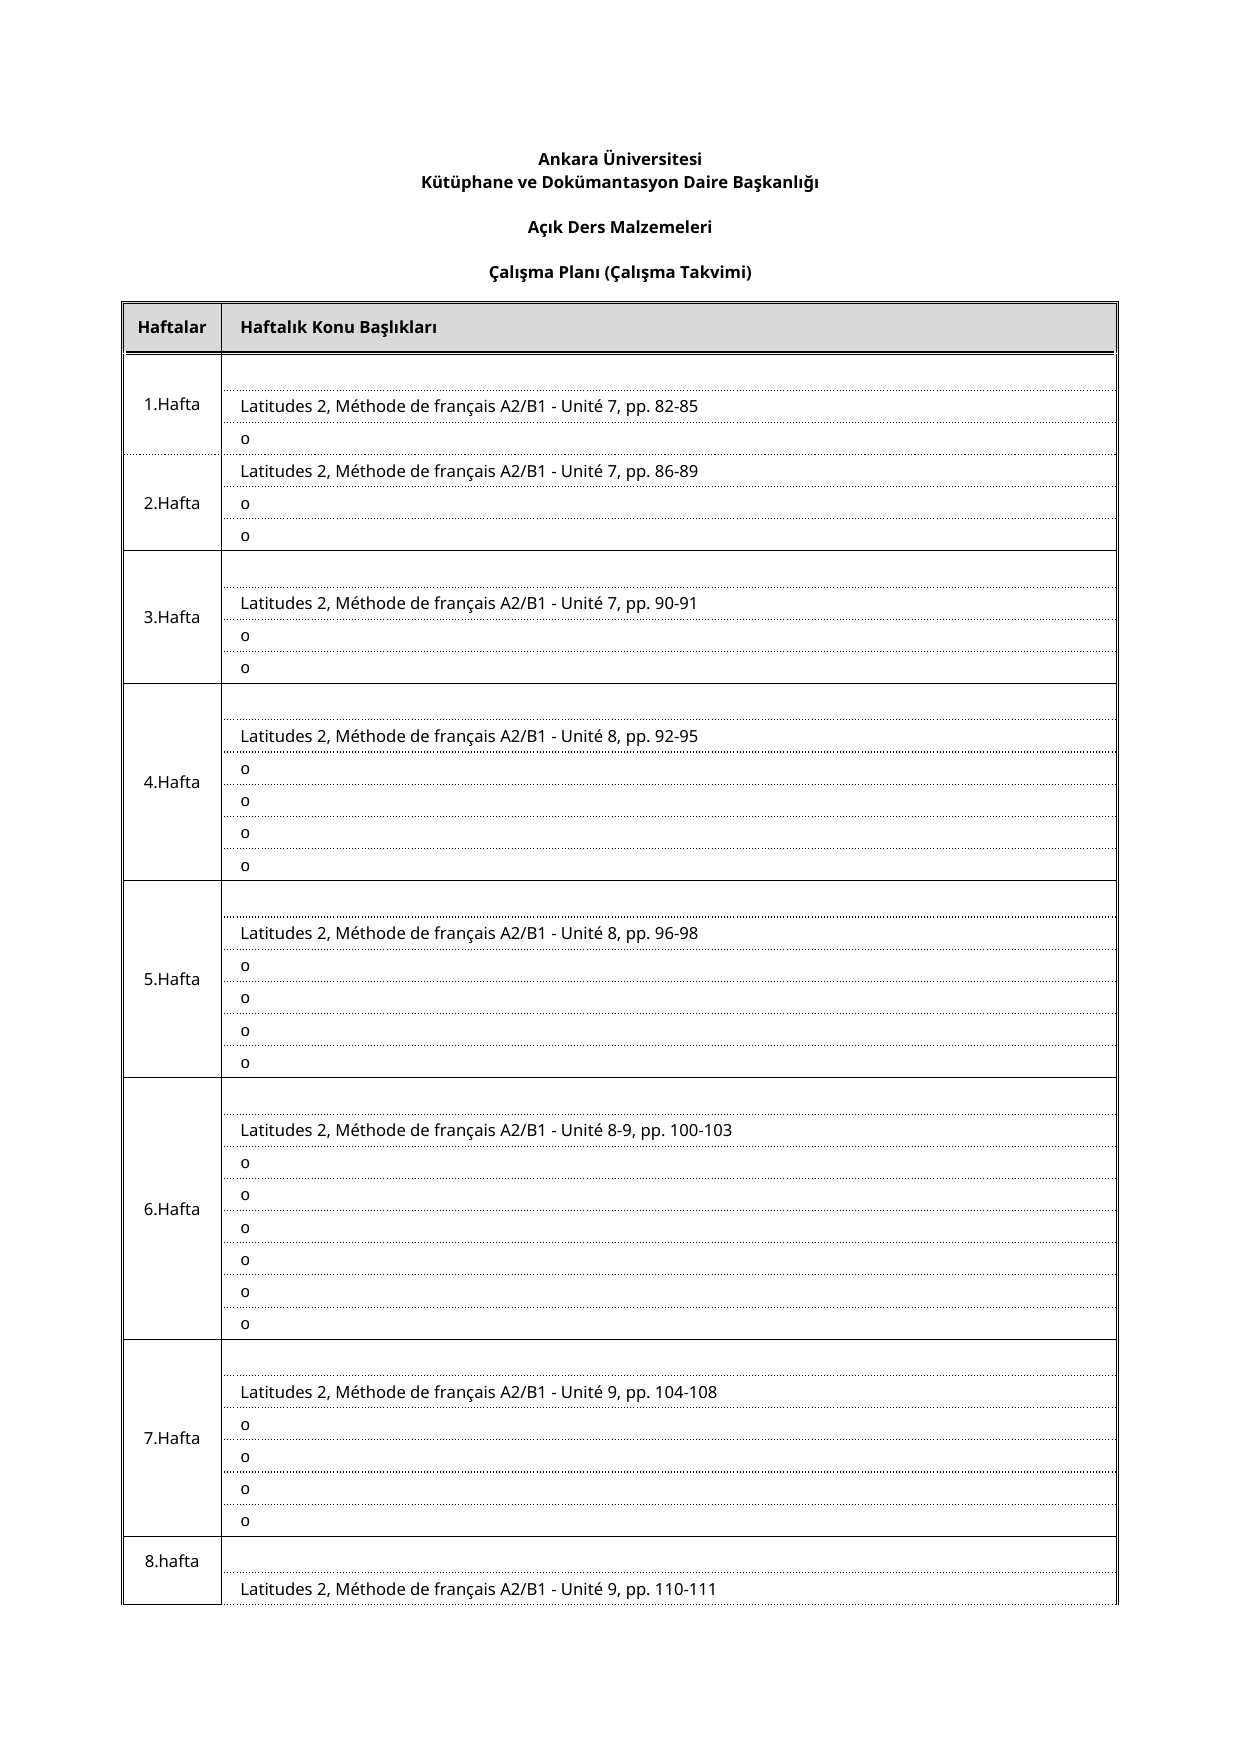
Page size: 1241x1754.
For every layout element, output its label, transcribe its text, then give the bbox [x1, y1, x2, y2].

table_cell [222, 551, 1116, 587]
table_cell [222, 1146, 1116, 1178]
table_cell [222, 422, 1116, 454]
table_cell Latitudes 2, Méthode de français A2/B1 - Unité 7, pp. 86-89 [222, 454, 1116, 486]
table_cell Latitudes 2, Méthode de français A2/B1 - Unité 8, pp. 92-95 [222, 719, 1116, 751]
table_cell [222, 1537, 1116, 1572]
table_header Haftalık Konu Başlıkları [222, 304, 1116, 351]
table_cell Latitudes 2, Méthode de français A2/B1 - Unité 8-9, pp. 100-103 [222, 1114, 1116, 1146]
table_cell [222, 486, 1116, 518]
table_cell Latitudes 2, Méthode de français A2/B1 - Unité 9, pp. 104-108 [222, 1375, 1116, 1407]
table_cell [222, 881, 1116, 916]
table_cell [222, 848, 1116, 880]
table_cell [222, 1210, 1116, 1242]
table_cell [222, 1407, 1116, 1439]
table_cell [222, 1439, 1116, 1471]
table_cell Latitudes 2, Méthode de français A2/B1 - Unité 8, pp. 96-98 [222, 916, 1116, 948]
text Açık Ders Malzemeleri [148, 216, 1093, 238]
table_cell 4.Hafta [124, 684, 221, 880]
table_cell [222, 684, 1116, 719]
table_header Haftalar [124, 304, 221, 351]
subtitle Çalışma Planı (Çalışma Takvimi) [148, 261, 1093, 284]
table_cell [222, 351, 1116, 390]
table_cell 1.Hafta [124, 351, 221, 454]
table_cell [222, 1340, 1116, 1375]
table_cell [222, 1274, 1116, 1307]
table_cell 3.Hafta [124, 551, 221, 683]
table_cell [222, 816, 1116, 848]
table_cell [222, 1045, 1116, 1077]
table_cell [222, 1242, 1116, 1274]
table_cell [222, 1504, 1116, 1536]
table_cell [222, 784, 1116, 816]
table_cell [222, 949, 1116, 981]
table_cell [222, 1471, 1116, 1504]
table_cell [222, 1178, 1116, 1210]
text Kütüphane ve Dokümantasyon Daire Başkanlığı [148, 170, 1093, 193]
table_cell 2.Hafta [124, 454, 221, 550]
table_cell [222, 619, 1116, 651]
table_cell 8.hafta [124, 1537, 221, 1604]
table_cell 6.Hafta [124, 1078, 221, 1339]
table_cell Latitudes 2, Méthode de français A2/B1 - Unité 7, pp. 82-85 [222, 390, 1116, 422]
table_cell [222, 981, 1116, 1013]
text Ankara Üniversitesi [148, 148, 1093, 170]
table_cell [222, 651, 1116, 683]
table_cell [222, 1307, 1116, 1339]
table_cell Latitudes 2, Méthode de français A2/B1 - Unité 9, pp. 110-111 [222, 1572, 1116, 1604]
table_cell [222, 1078, 1116, 1113]
table_cell [222, 1013, 1116, 1045]
table_cell [222, 751, 1116, 784]
table_cell [222, 518, 1116, 550]
table_cell 7.Hafta [124, 1340, 221, 1536]
table_cell Latitudes 2, Méthode de français A2/B1 - Unité 7, pp. 90-91 [222, 587, 1116, 619]
table_cell 5.Hafta [124, 881, 221, 1077]
